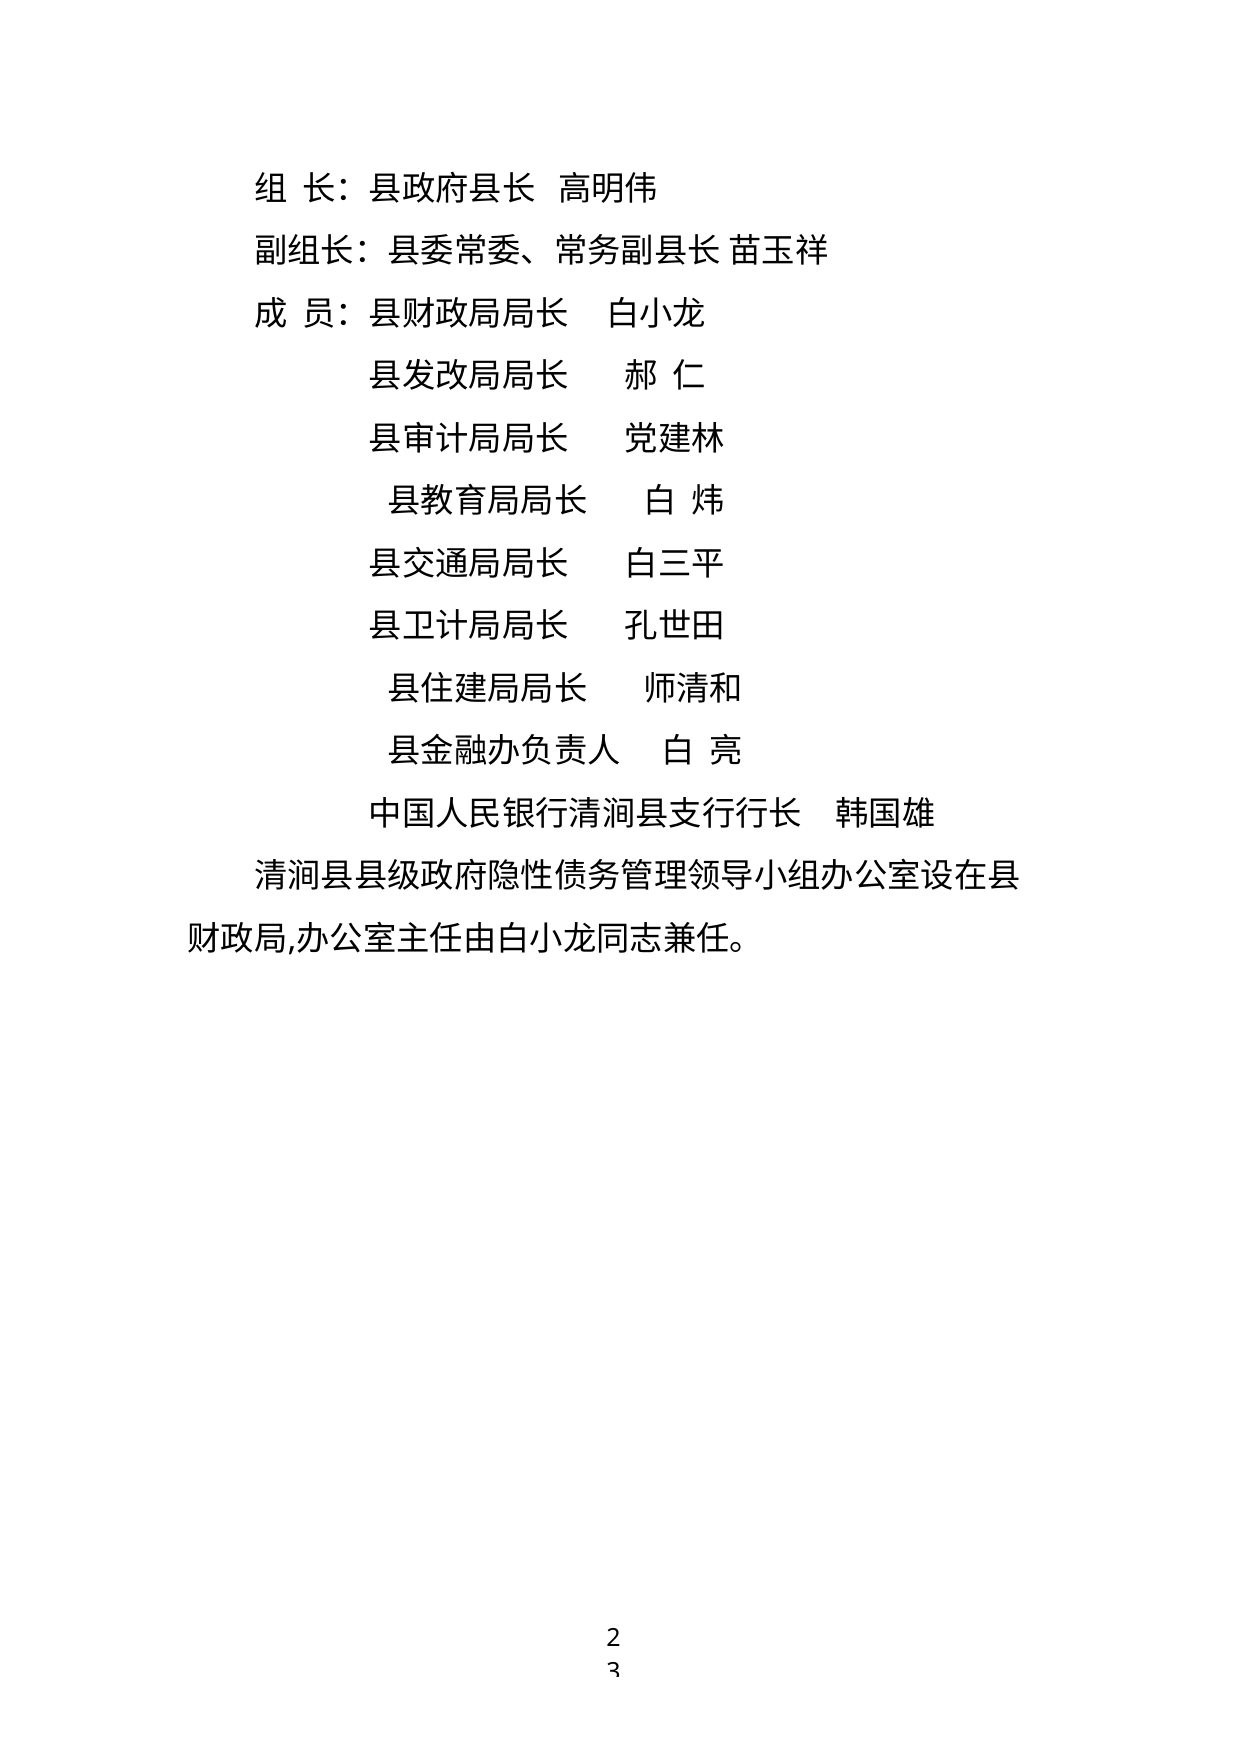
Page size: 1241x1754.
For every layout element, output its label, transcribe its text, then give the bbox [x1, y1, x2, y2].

text 县审计局局长 党建林 [187, 400, 1053, 462]
text 组 长：县政府县长 高明伟 [187, 150, 1053, 212]
text 成 员：县财政局局长 白小龙 [187, 275, 1053, 337]
text 县金融办负责人 白 亮 [187, 712, 1053, 775]
text 副组长：县委常委、常务副县长 苗玉祥 [187, 212, 1053, 275]
text 县住建局局长 师清和 [187, 650, 1053, 712]
text 县交通局局长 白三平 [187, 525, 1053, 587]
text 清涧县县级政府隐性债务管理领导小组办公室设在县财政局,办公室主任由白小龙同志兼任。 [187, 837, 1053, 962]
text 中国人民银行清涧县支行行长 韩国雄 [187, 775, 1053, 837]
text 县发改局局长 郝 仁 [187, 337, 1053, 400]
text 县教育局局长 白 炜 [187, 462, 1053, 525]
text 县卫计局局长 孔世田 [187, 587, 1053, 650]
